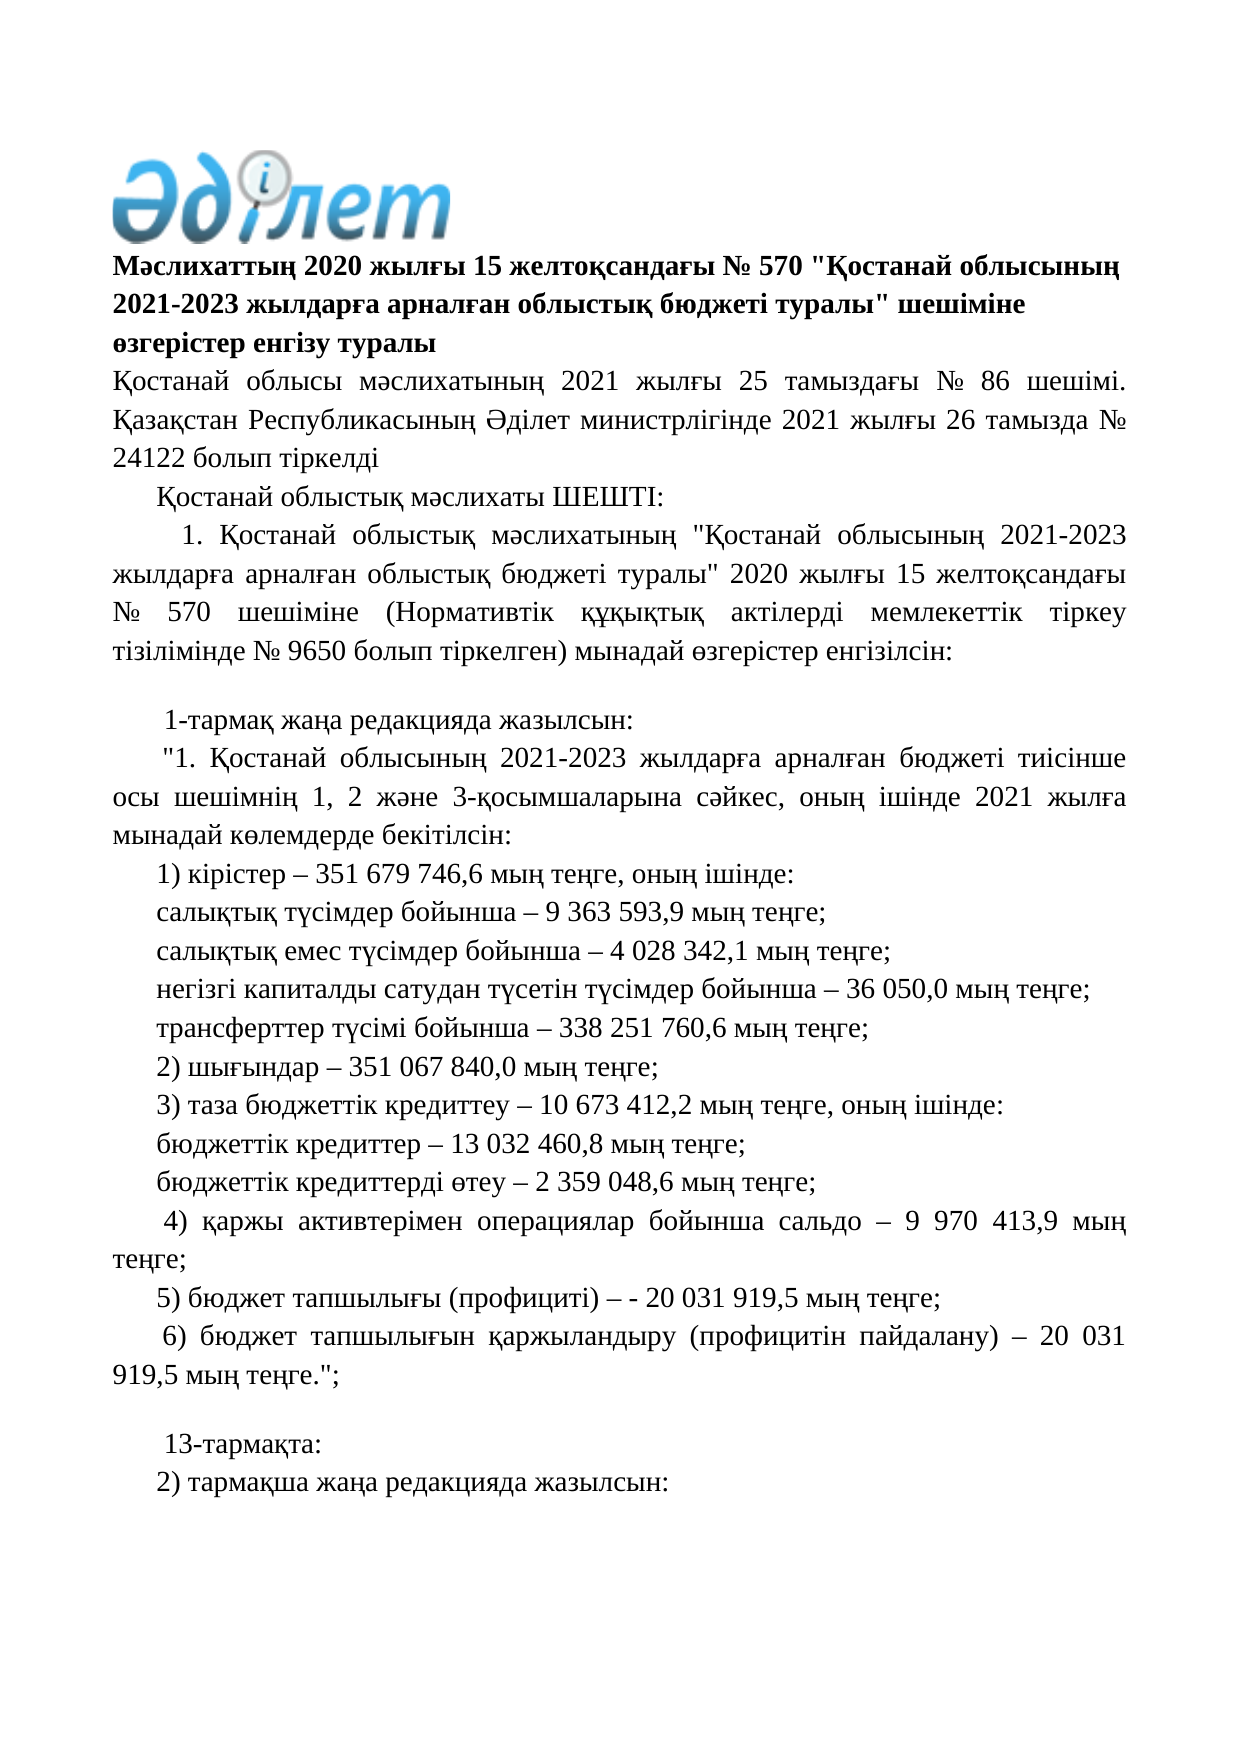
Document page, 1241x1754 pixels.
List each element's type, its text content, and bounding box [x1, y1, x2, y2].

text бюджеттік кредиттер – 13 032 460,8 мың теңге; [112, 1126, 1128, 1159]
text Мәслихаттың 2020 жылғы 15 желтоқсандағы № 570 "Қостанай облысының 2021-2023 жылдарға арналған облыстық бюджеті туралы" шешіміне өзгерістер енгізу туралы [112, 248, 1128, 358]
text 2) тармақша жаңа редакцияда жазылсын: [112, 1464, 1128, 1498]
picture [112, 150, 451, 244]
text 2) шығындар – 351 067 840,0 мың теңге; [112, 1049, 1128, 1082]
text салықтық емес түсімдер бойынша – 4 028 342,1 мың теңге; [112, 933, 1128, 967]
text Қостанай облыстық мәслихаты ШЕШТІ: [112, 479, 1128, 512]
text негiзгi капиталды сатудан түсетiн түсiмдер бойынша – 36 050,0 мың теңге; [112, 972, 1128, 1005]
text 1-тармақ жаңа редакцияда жазылсын: [112, 702, 1128, 735]
text бюджеттiк кредиттердi өтеу – 2 359 048,6 мың теңге; [112, 1164, 1128, 1198]
text 5) бюджет тапшылығы (профициті) – - 20 031 919,5 мың теңге; [112, 1280, 1128, 1313]
text 3) таза бюджеттiк кредиттеу – 10 673 412,2 мың теңге, оның iшiнде: [112, 1087, 1128, 1121]
text салықтық түсімдер бойынша – 9 363 593,9 мың теңге; [112, 894, 1128, 928]
text 1. Қостанай облыстық мәслихатының "Қостанай облысының 2021-2023 жылдарға арналған облыстық бюджеті туралы" 2020 жылғы 15 желтоқсандағы № 570 шешіміне (Нормативтік құқықтық актілерді мемлекеттік тіркеу тізілімінде № 9650 болып тіркелген) мынадай өзгерістер енгізілсін: [112, 517, 1128, 667]
text "1. Қостанай облысының 2021-2023 жылдарға арналған бюджеті тиісінше осы шешімнің 1, 2 және 3-қосымшаларына сәйкес, оның ішінде 2021 жылға мынадай көлемдерде бекітілсін: [112, 740, 1128, 851]
text 6) бюджет тапшылығын қаржыландыру (профицитін пайдалану) – 20 031 919,5 мың теңге."; [112, 1318, 1128, 1391]
text 4) қаржы активтерімен операциялар бойынша сальдо – 9 970 413,9 мың теңге; [112, 1203, 1128, 1275]
text трансферттер түсімі бойынша – 338 251 760,6 мың теңге; [112, 1010, 1128, 1044]
text Қостанай облысы мәслихатының 2021 жылғы 25 тамыздағы № 86 шешімі. Қазақстан Республикасының Әділет министрлігінде 2021 жылғы 26 тамызда № 24122 болып тіркелді [112, 363, 1128, 474]
text 13-тармақта: [112, 1426, 1128, 1459]
text 1) кірістер – 351 679 746,6 мың теңге, оның iшiнде: [112, 856, 1128, 889]
